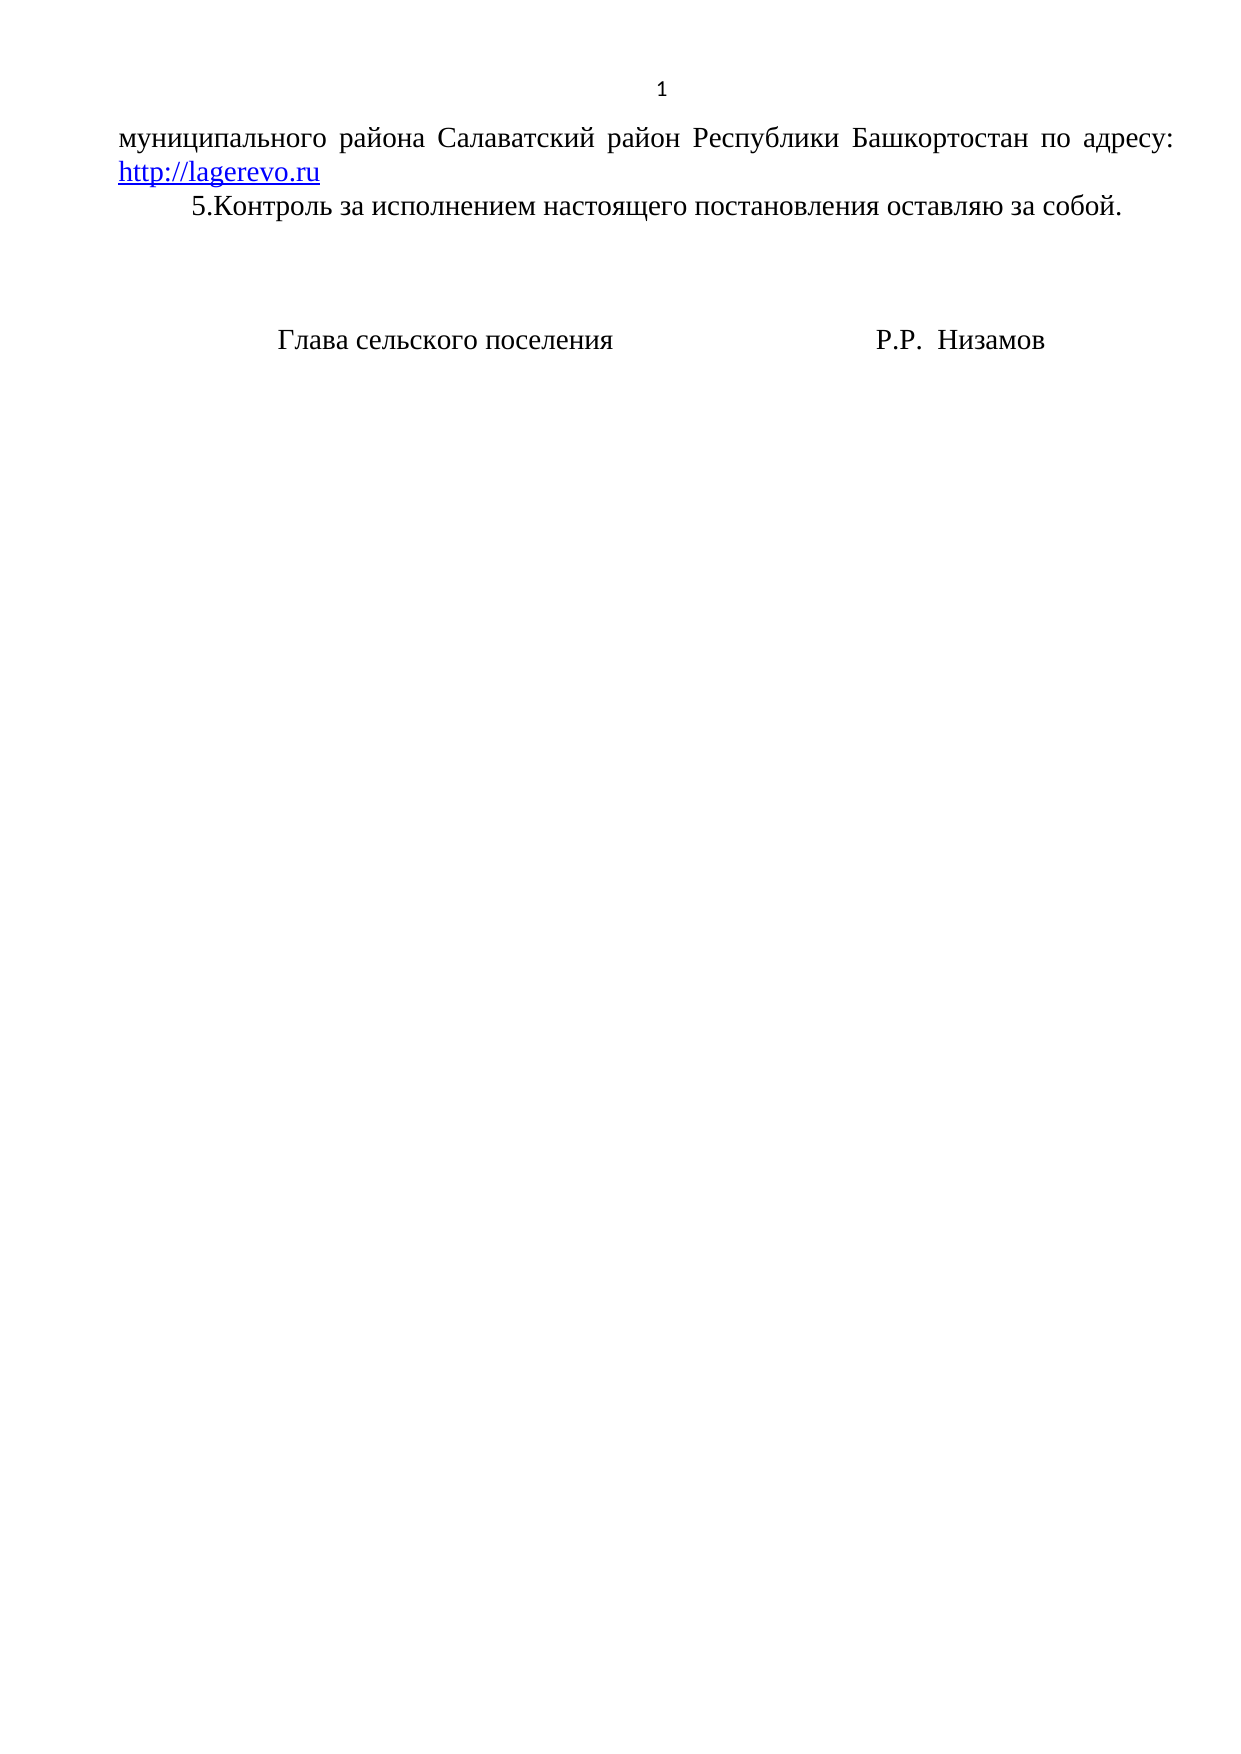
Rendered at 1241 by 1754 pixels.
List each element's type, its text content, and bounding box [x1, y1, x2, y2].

text 5.Контроль за исполнением настоящего постановления оставляю за собой. [118, 188, 1175, 221]
text Глава сельского поселения Р.Р. Низамов [148, 322, 1175, 355]
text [118, 121, 1175, 188]
